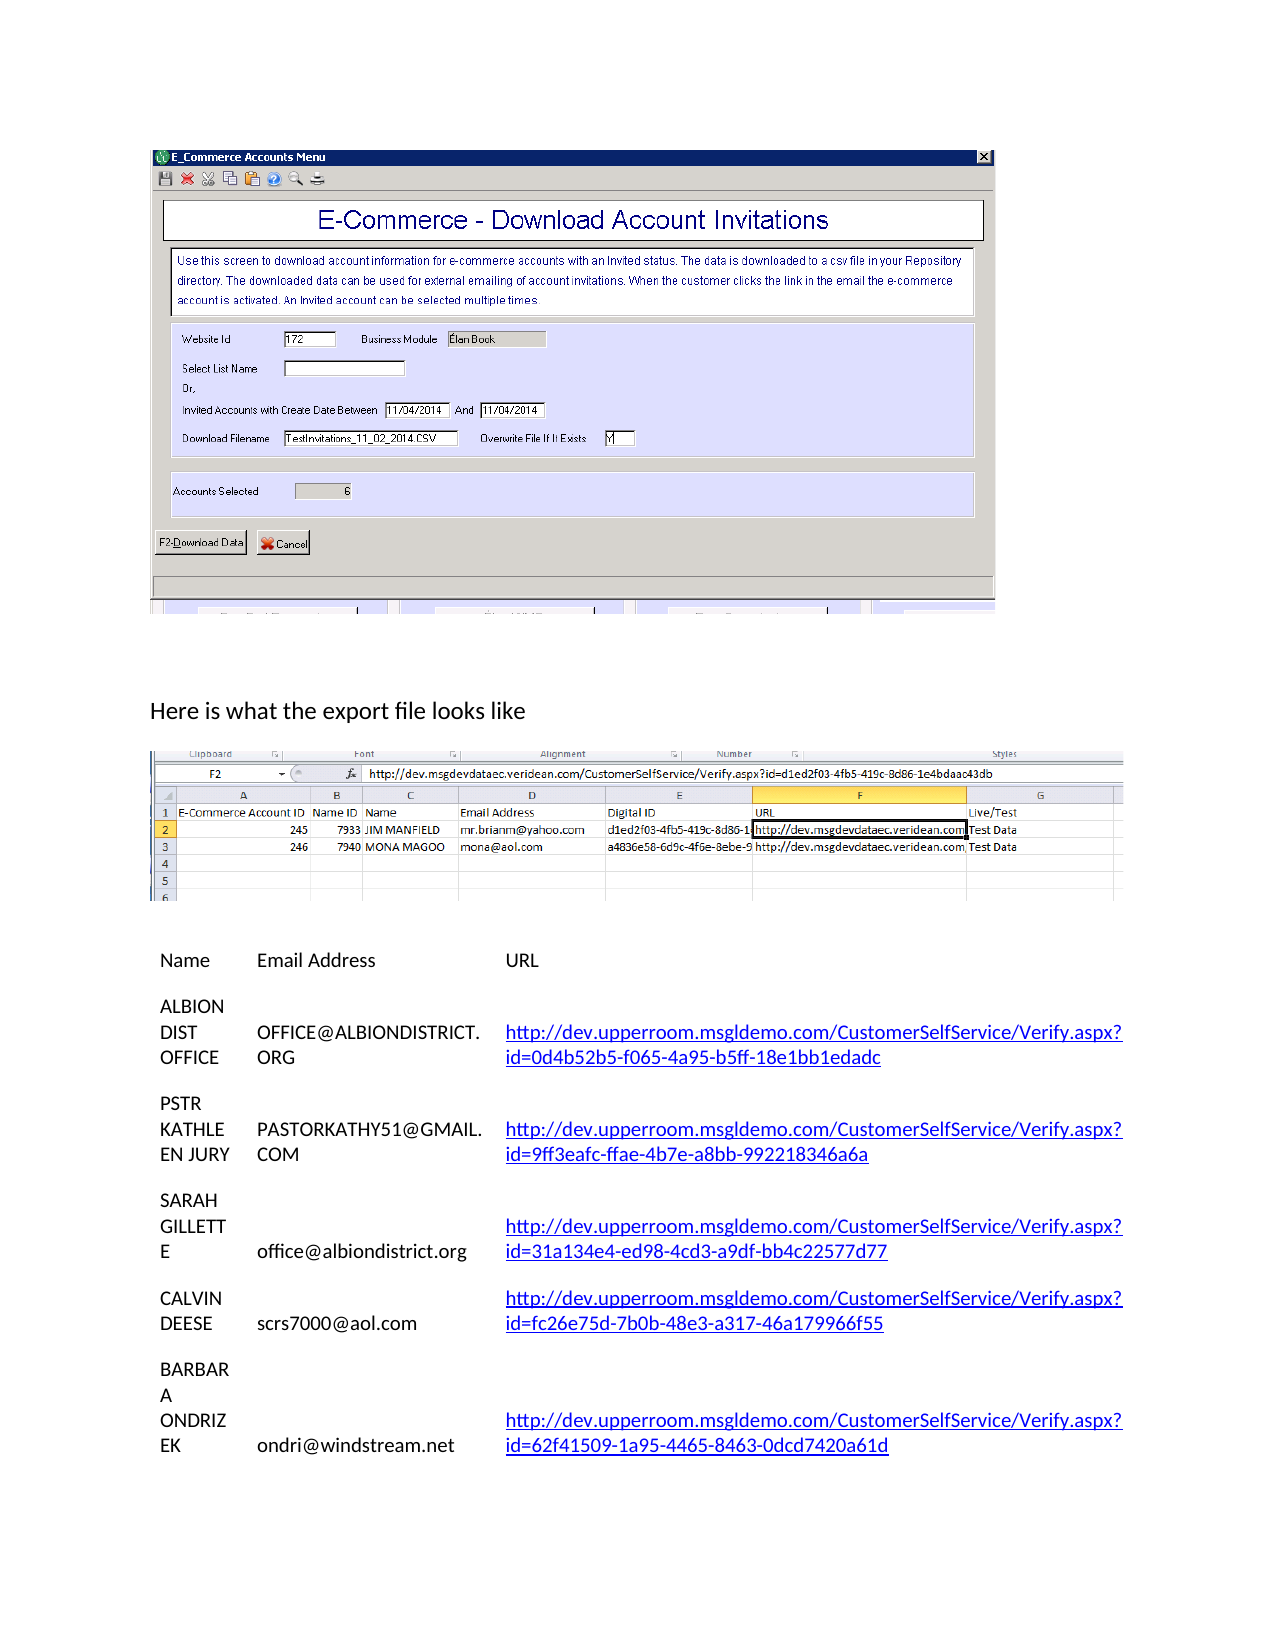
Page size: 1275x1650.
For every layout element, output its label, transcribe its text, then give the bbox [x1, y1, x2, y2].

picture [150, 751, 1124, 901]
table_cell scrs7000@aol.com [246, 1264, 494, 1336]
table_cell office@albiondistrict.org [246, 1167, 494, 1264]
table_cell http://dev.upperroom.msgldemo.com/CustomerSelfService/Verify.aspx?id=9ff3eafc-ffae-4b7e-a8bb-992218346a6a [494, 1070, 1136, 1167]
table_cell PASTORKATHY51@GMAIL.COM [246, 1070, 494, 1167]
table_cell BARBARA ONDRIZEK [149, 1336, 246, 1458]
text Here is what the export file looks like [150, 695, 1125, 726]
table_header Name [149, 926, 246, 973]
table_cell CALVIN DEESE [149, 1264, 246, 1336]
picture [150, 150, 996, 614]
table_cell PSTR KATHLEEN JURY [149, 1070, 246, 1167]
table_header URL [494, 926, 1136, 973]
table_cell OFFICE@ALBIONDISTRICT.ORG [246, 973, 494, 1070]
table_cell http://dev.upperroom.msgldemo.com/CustomerSelfService/Verify.aspx?id=0d4b52b5-f065-4a95-b5ff-18e1bb1edadc [494, 973, 1136, 1070]
table_cell http://dev.upperroom.msgldemo.com/CustomerSelfService/Verify.aspx?id=31a134e4-ed98-4cd3-a9df-bb4c22577d77 [494, 1167, 1136, 1264]
table_cell ondri@windstream.net [246, 1336, 494, 1458]
table_cell ALBION DIST OFFICE [149, 973, 246, 1070]
table_cell http://dev.upperroom.msgldemo.com/CustomerSelfService/Verify.aspx?id=62f41509-1a95-4465-8463-0dcd7420a61d [494, 1336, 1136, 1458]
table_cell SARAH GILLETTE [149, 1167, 246, 1264]
table_cell http://dev.upperroom.msgldemo.com/CustomerSelfService/Verify.aspx?id=fc26e75d-7b0b-48e3-a317-46a179966f55 [494, 1264, 1136, 1336]
table_header Email Address [246, 926, 494, 973]
